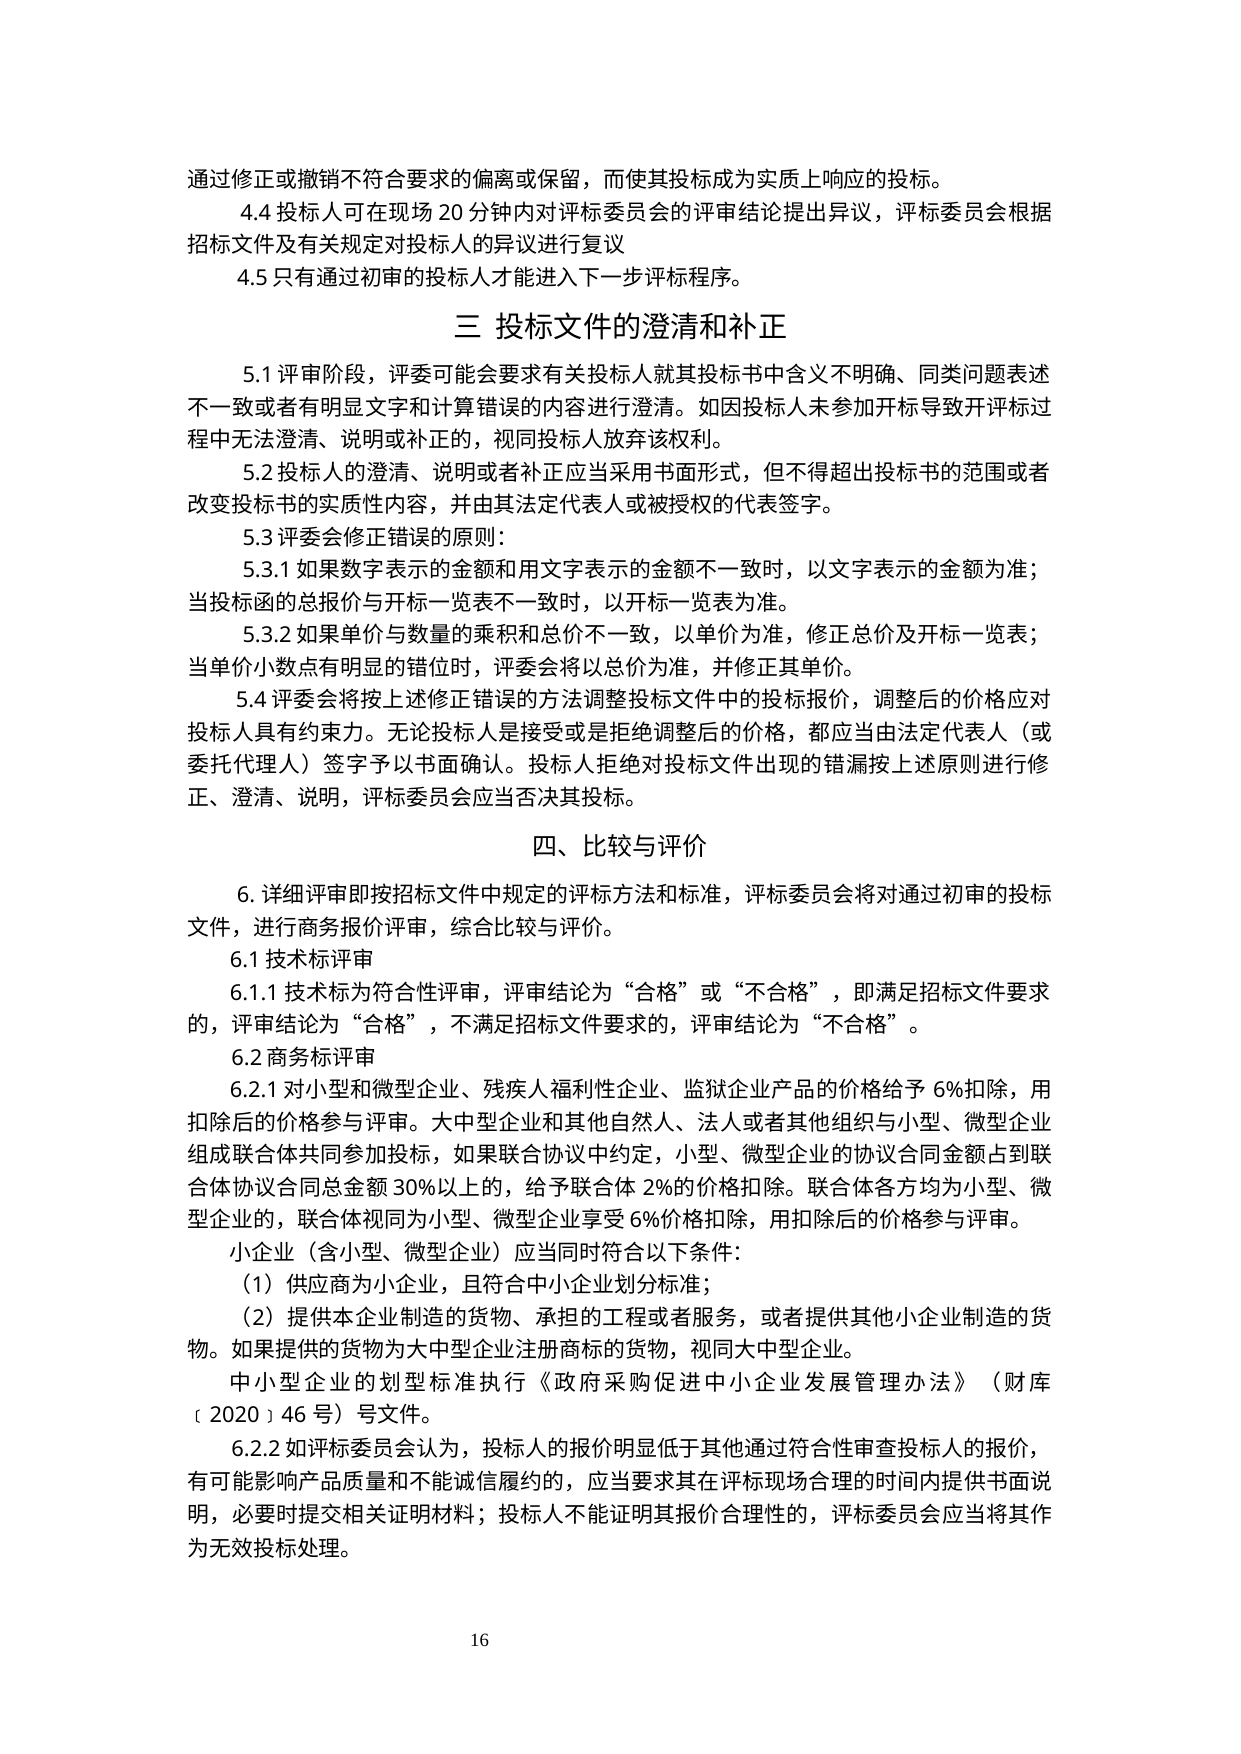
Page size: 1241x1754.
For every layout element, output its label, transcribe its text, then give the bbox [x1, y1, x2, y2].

text 5.3.1如果数字表示的金额和用文字表示的金额不一致时，以文字表示的金额为准；当投标函的总报价与开标一览表不一致时，以开标一览表为准。 [187, 552, 1053, 617]
text 5.1评审阶段，评委可能会要求有关投标人就其投标书中含义不明确、同类问题表述不一致或者有明显文字和计算错误的内容进行澄清。如因投标人未参加开标导致开评标过程中无法澄清、说明或补正的，视同投标人放弃该权利。 [187, 357, 1053, 454]
text 6. 详细评审即按招标文件中规定的评标方法和标准，评标委员会将对通过初审的投标文件，进行商务报价评审，综合比较与评价。 [187, 877, 1053, 942]
text 6.2.2如评标委员会认为，投标人的报价明显低于其他通过符合性审查投标人的报价，有可能影响产品质量和不能诚信履约的，应当要求其在评标现场合理的时间内提供书面说明，必要时提交相关证明材料；投标人不能证明其报价合理性的，评标委员会应当将其作为无效投标处理。 [187, 1429, 1053, 1563]
text 小企业（含小型、微型企业）应当同时符合以下条件： [187, 1234, 1053, 1267]
text 4.5只有通过初审的投标人才能进入下一步评标程序。 [187, 259, 1053, 292]
text （1）供应商为小企业，且符合中小企业划分标准； [187, 1267, 1053, 1299]
text 5.3.2如果单价与数量的乘积和总价不一致，以单价为准，修正总价及开标一览表；当单价小数点有明显的错位时，评委会将以总价为准，并修正其单价。 [187, 617, 1053, 682]
text 5.4评委会将按上述修正错误的方法调整投标文件中的投标报价，调整后的价格应对投标人具有约束力。无论投标人是接受或是拒绝调整后的价格，都应当由法定代表人（或委托代理人）签字予以书面确认。投标人拒绝对投标文件出现的错漏按上述原则进行修正、澄清、说明，评标委员会应当否决其投标。 [187, 682, 1053, 812]
text 5.2投标人的澄清、说明或者补正应当采用书面形式，但不得超出投标书的范围或者改变投标书的实质性内容，并由其法定代表人或被授权的代表签字。 [187, 454, 1053, 519]
text （2）提供本企业制造的货物、承担的工程或者服务，或者提供其他小企业制造的货物。如果提供的货物为大中型企业注册商标的货物，视同大中型企业。 [187, 1299, 1053, 1364]
text 4.4投标人可在现场20分钟内对评标委员会的评审结论提出异议，评标委员会根据招标文件及有关规定对投标人的异议进行复议 [187, 194, 1053, 259]
text 6.2商务标评审 [187, 1039, 1053, 1072]
text 6.1技术标评审 [187, 942, 1053, 974]
text 三 投标文件的澄清和补正 [187, 292, 1053, 357]
text 6.1.1 技术标为符合性评审，评审结论为“合格”或“不合格”，即满足招标文件要求的，评审结论为“合格”，不满足招标文件要求的，评审结论为“不合格”。 [187, 974, 1053, 1039]
text 四、比较与评价 [187, 812, 1053, 877]
text 5.3评委会修正错误的原则： [187, 519, 1053, 552]
text 6.2.1对小型和微型企业、残疾人福利性企业、监狱企业产品的价格给予6%扣除，用扣除后的价格参与评审。大中型企业和其他自然人、法人或者其他组织与小型、微型企业组成联合体共同参加投标，如果联合协议中约定，小型、微型企业的协议合同金额占到联合体协议合同总金额30%以上的，给予联合体 2%的价格扣除。联合体各方均为小型、微型企业的，联合体视同为小型、微型企业享受6%价格扣除，用扣除后的价格参与评审。 [187, 1072, 1053, 1234]
text 中小型企业的划型标准执行《政府采购促进中小企业发展管理办法》（财库﹝2020﹞46 号）号文件。 [187, 1364, 1053, 1429]
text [187, 162, 1053, 194]
